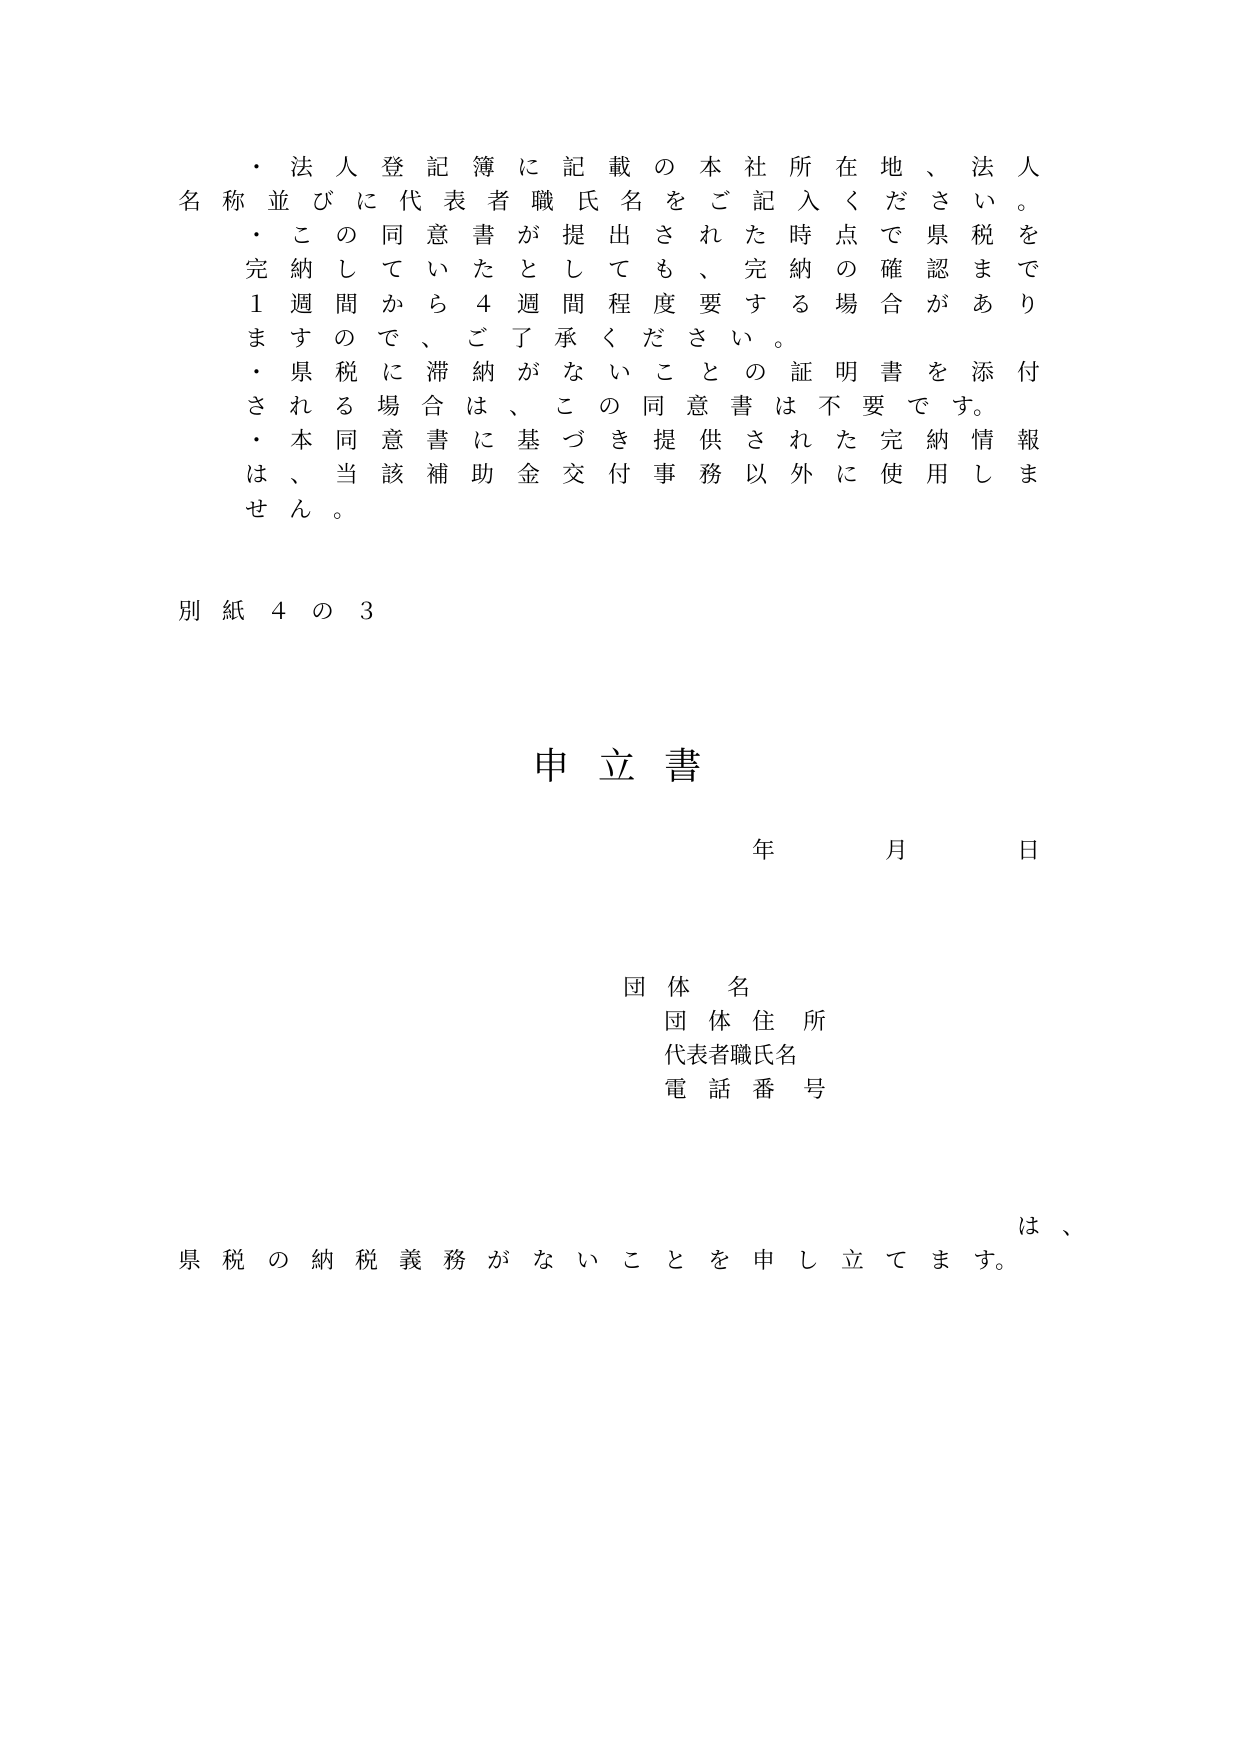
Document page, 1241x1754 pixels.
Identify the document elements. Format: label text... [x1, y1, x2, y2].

text ・本同意書に基づき提供された完納情報は、当該補助金交付事務以外に使用しません。 [233, 422, 1062, 524]
text ・法人登記簿に記載の本社所在地、法人名称並びに代表者職氏名をご記入ください。 [178, 148, 1062, 217]
text 電話番号 [528, 1071, 1062, 1105]
text 年 月 日 [178, 832, 1062, 866]
text 別紙４の３ [178, 592, 1062, 627]
text ・県税に滞納がないことの証明書を添付される場合は、この同意書は不要です。 [233, 353, 1062, 422]
text ・この同意書が提出された時点で県税を完納していたとしても、完納の確認まで１週間から４週間程度要する場合がありますので、ご了承ください。 [233, 217, 1062, 353]
text 申 立 書 [178, 729, 1062, 797]
text 団体名 [178, 968, 1062, 1002]
text 団体住所 [528, 1002, 1062, 1037]
text は、県税の納税義務がないことを申し立てます。 [178, 1207, 1062, 1276]
text 代表者職氏名 [528, 1037, 1062, 1071]
